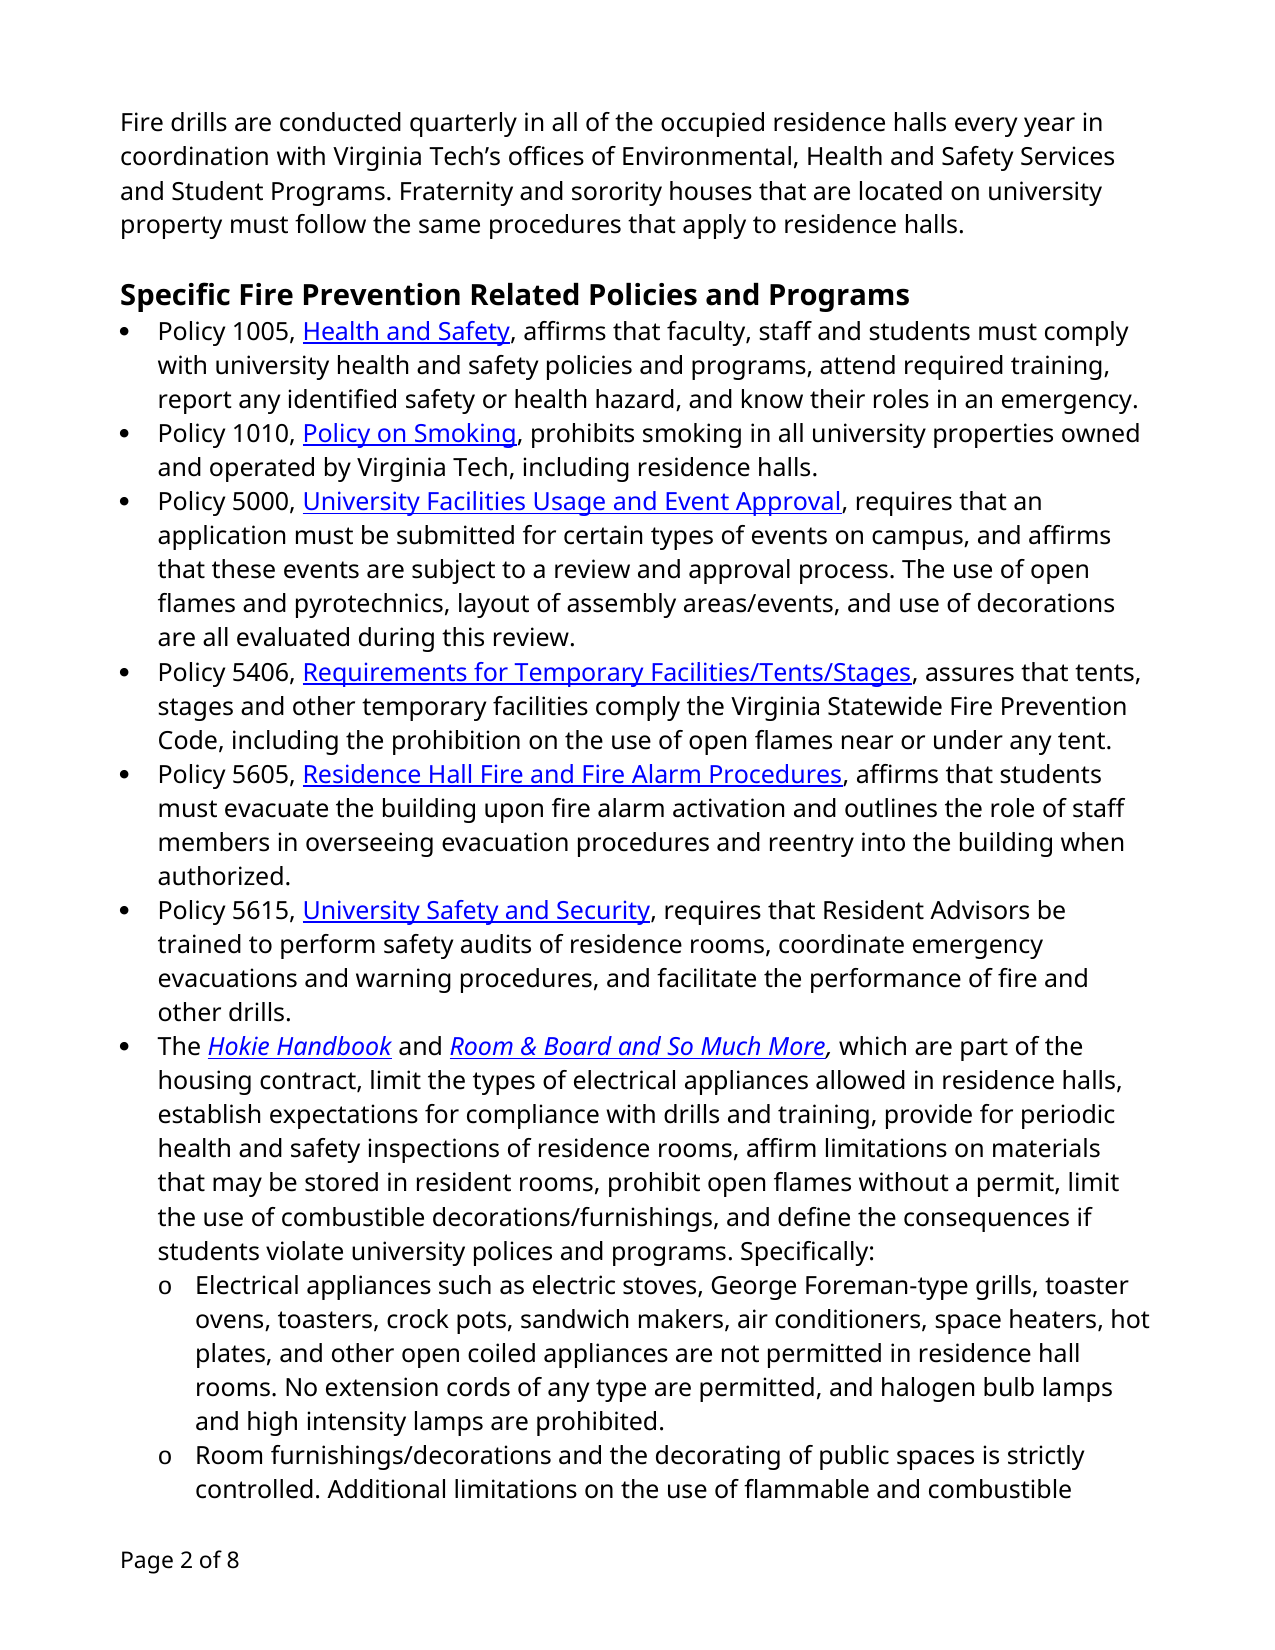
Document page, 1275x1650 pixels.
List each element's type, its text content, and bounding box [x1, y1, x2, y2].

text Fire drills are conducted quarterly in all of the occupied residence halls every year in coordination with Virginia Tech’s offices of Environmental, Health and Safety Services and Student Programs. Fraternity and sorority houses that are located on university property must follow the same procedures that apply to residence halls. [120, 105, 1155, 241]
list Policy 1005, Health and Safety, affirms that faculty, staff and students must comply with university health and safety policies and programs, attend required training, report any identified safety or health hazard, and know their roles in an emergency. [120, 313, 1155, 416]
list Policy 5605, Residence Hall Fire and Fire Alarm Procedures, affirms that students must evacuate the building upon fire alarm activation and outlines the role of staff members in overseeing evacuation procedures and reentry into the building when authorized. [120, 756, 1155, 893]
list Electrical appliances such as electric stoves, George Foreman-type grills, toaster ovens, toasters, crock pots, sandwich makers, air conditioners, space heaters, hot plates, and other open coiled appliances are not permitted in residence hall rooms. No extension cords of any type are permitted, and halogen bulb lamps and high intensity lamps are prohibited. [157, 1267, 1155, 1438]
text Specific Fire Prevention Related Policies and Programs [120, 274, 1155, 313]
list The Hokie Handbook and Room & Board and So Much More, which are part of the housing contract, limit the types of electrical appliances allowed in residence halls, establish expectations for compliance with drills and training, provide for periodic health and safety inspections of residence rooms, affirm limitations on materials that may be stored in resident rooms, prohibit open flames without a permit, limit the use of combustible decorations/furnishings, and define the consequences if students violate university polices and programs. Specifically: [120, 1029, 1155, 1267]
list Policy 5615, University Safety and Security, requires that Resident Advisors be trained to perform safety audits of residence rooms, coordinate emergency evacuations and warning procedures, and facilitate the performance of fire and other drills. [120, 893, 1155, 1029]
list Policy 5406, Requirements for Temporary Facilities/Tents/Stages, assures that tents, stages and other temporary facilities comply the Virginia Statewide Fire Prevention Code, including the prohibition on the use of open flames near or under any tent. [120, 654, 1155, 756]
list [157, 1438, 1155, 1506]
list Policy 1010, Policy on Smoking, prohibits smoking in all university properties owned and operated by Virginia Tech, including residence halls. [120, 416, 1155, 484]
list Policy 5000, University Facilities Usage and Event Approval, requires that an application must be submitted for certain types of events on campus, and affirms that these events are subject to a review and approval process. The use of open flames and pyrotechnics, layout of assembly areas/events, and use of decorations are all evaluated during this review. [120, 484, 1155, 654]
